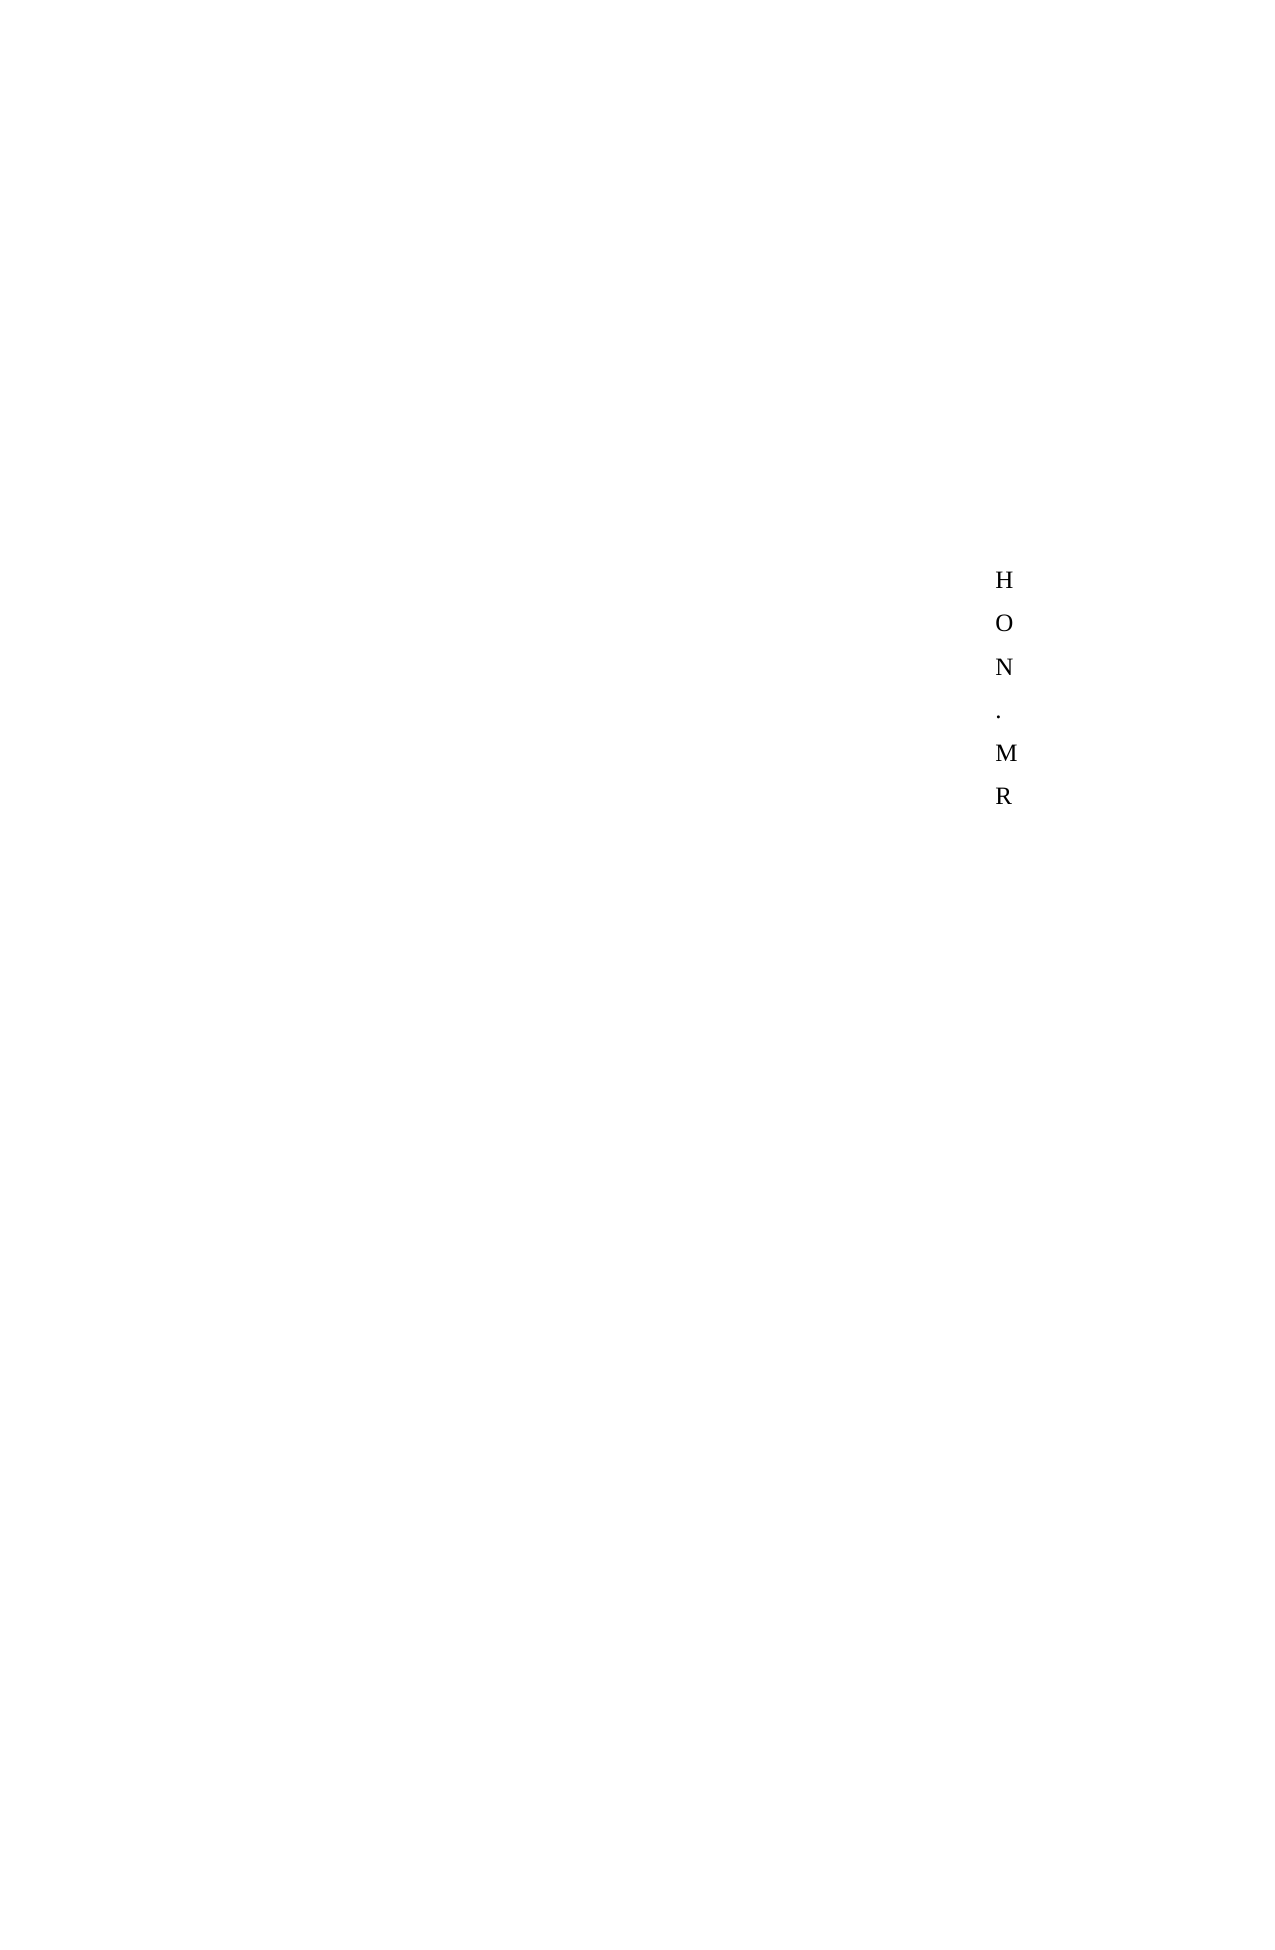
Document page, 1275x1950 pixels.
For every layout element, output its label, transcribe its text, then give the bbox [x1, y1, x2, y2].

text HON. MR.JUSTICE BARISHAKI CHEBORION, JA [995, 565, 1015, 810]
